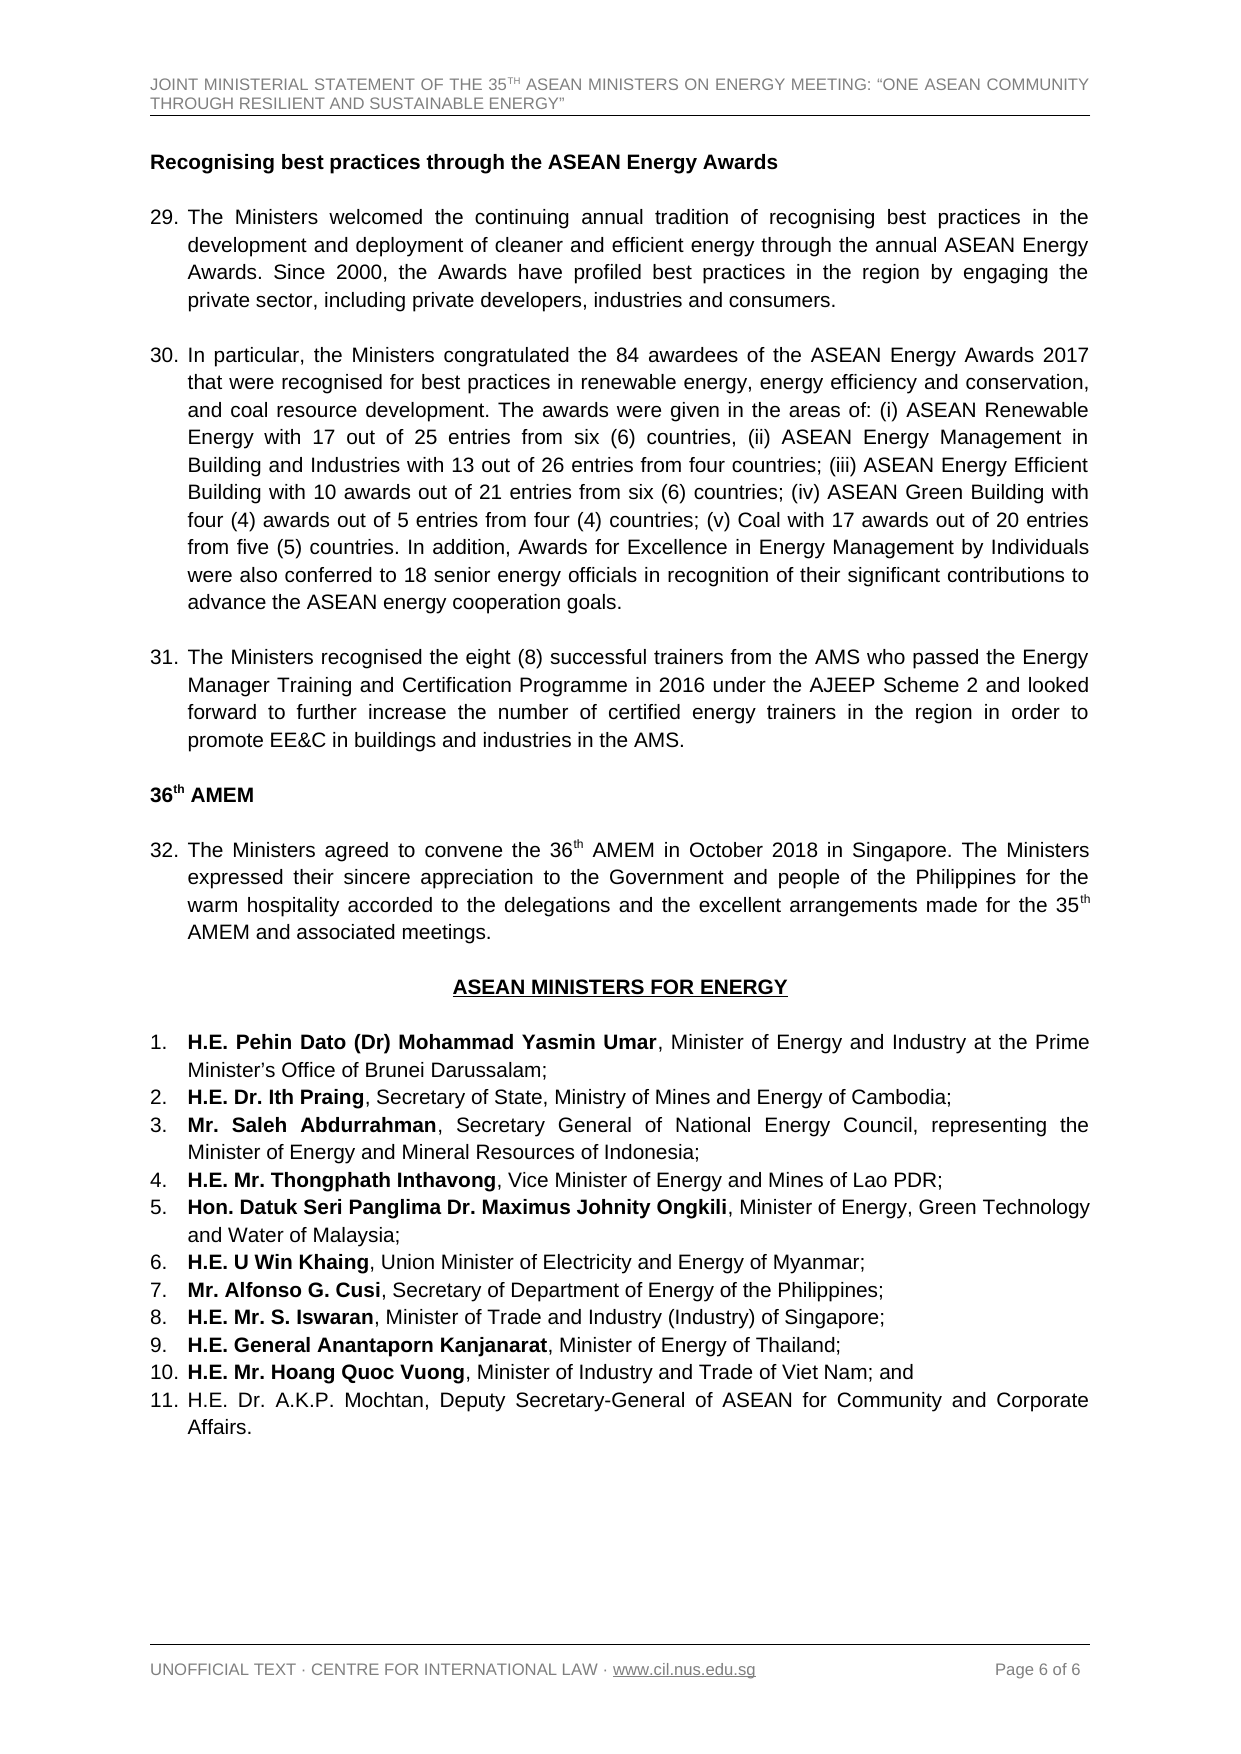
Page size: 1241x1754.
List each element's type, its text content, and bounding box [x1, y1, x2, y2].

list H.E. Mr. S. Iswaran, Minister of Trade and Industry (Industry) of Singapore; [150, 1305, 1090, 1329]
list Hon. Datuk Seri Panglima Dr. Maximus Johnity Ongkili, Minister of Energy, Green Technology and Water of Malaysia; [150, 1195, 1090, 1246]
list H.E. Pehin Dato (Dr) Mohammad Yasmin Umar, Minister of Energy and Industry at the Prime Minister’s Office of Brunei Darussalam; [150, 1030, 1090, 1081]
list H.E. Mr. Hoang Quoc Vuong, Minister of Industry and Trade of Viet Nam; and [150, 1360, 1090, 1384]
list H.E. General Anantaporn Kanjanarat, Minister of Energy of Thailand; [150, 1332, 1090, 1356]
list The Ministers welcomed the continuing annual tradition of recognising best practices in the development and deployment of cleaner and efficient energy through the annual ASEAN Energy Awards. Since 2000, the Awards have profiled best practices in the region by engaging the private sector, including private developers, industries and consumers. [150, 205, 1090, 311]
list H.E. Mr. Thongphath Inthavong, Vice Minister of Energy and Mines of Lao PDR; [150, 1167, 1090, 1191]
list H.E. U Win Khaing, Union Minister of Electricity and Energy of Myanmar; [150, 1250, 1090, 1274]
text Recognising best practices through the ASEAN Energy Awards [150, 150, 1090, 174]
list H.E. Dr. A.K.P. Mochtan, Deputy Secretary-General of ASEAN for Community and Corporate Affairs. [150, 1387, 1090, 1439]
list In particular, the Ministers congratulated the 84 awardees of the ASEAN Energy Awards 2017 that were recognised for best practices in renewable energy, energy efficiency and conservation, and coal resource development. The awards were given in the areas of: (i) ASEAN Renewable Energy with 17 out of 25 entries from six (6) countries, (ii) ASEAN Energy Management in Building and Industries with 13 out of 26 entries from four countries; (iii) ASEAN Energy Efficient Building with 10 awards out of 21 entries from six (6) countries; (iv) ASEAN Green Building with four (4) awards out of 5 entries from four (4) countries; (v) Coal with 17 awards out of 20 entries from five (5) countries. In addition, Awards for Excellence in Energy Management by Individuals were also conferred to 18 senior energy officials in recognition of their significant contributions to advance the ASEAN energy cooperation goals. [150, 342, 1090, 614]
text ASEAN MINISTERS FOR ENERGY [150, 975, 1090, 999]
list The Ministers agreed to convene the 36th AMEM in October 2018 in Singapore. The Ministers expressed their sincere appreciation to the Government and people of the Philippines for the warm hospitality accorded to the delegations and the excellent arrangements made for the 35th AMEM and associated meetings. [150, 837, 1090, 944]
list Mr. Alfonso G. Cusi, Secretary of Department of Energy of the Philippines; [150, 1277, 1090, 1301]
list Mr. Saleh Abdurrahman, Secretary General of National Energy Council, representing the Minister of Energy and Mineral Resources of Indonesia; [150, 1112, 1090, 1164]
list The Ministers recognised the eight (8) successful trainers from the AMS who passed the Energy Manager Training and Certification Programme in 2016 under the AJEEP Scheme 2 and looked forward to further increase the number of certified energy trainers in the region in order to promote EE&C in buildings and industries in the AMS. [150, 645, 1090, 751]
list H.E. Dr. Ith Praing, Secretary of State, Ministry of Mines and Energy of Cambodia; [150, 1085, 1090, 1109]
text 36th AMEM [150, 782, 1090, 806]
